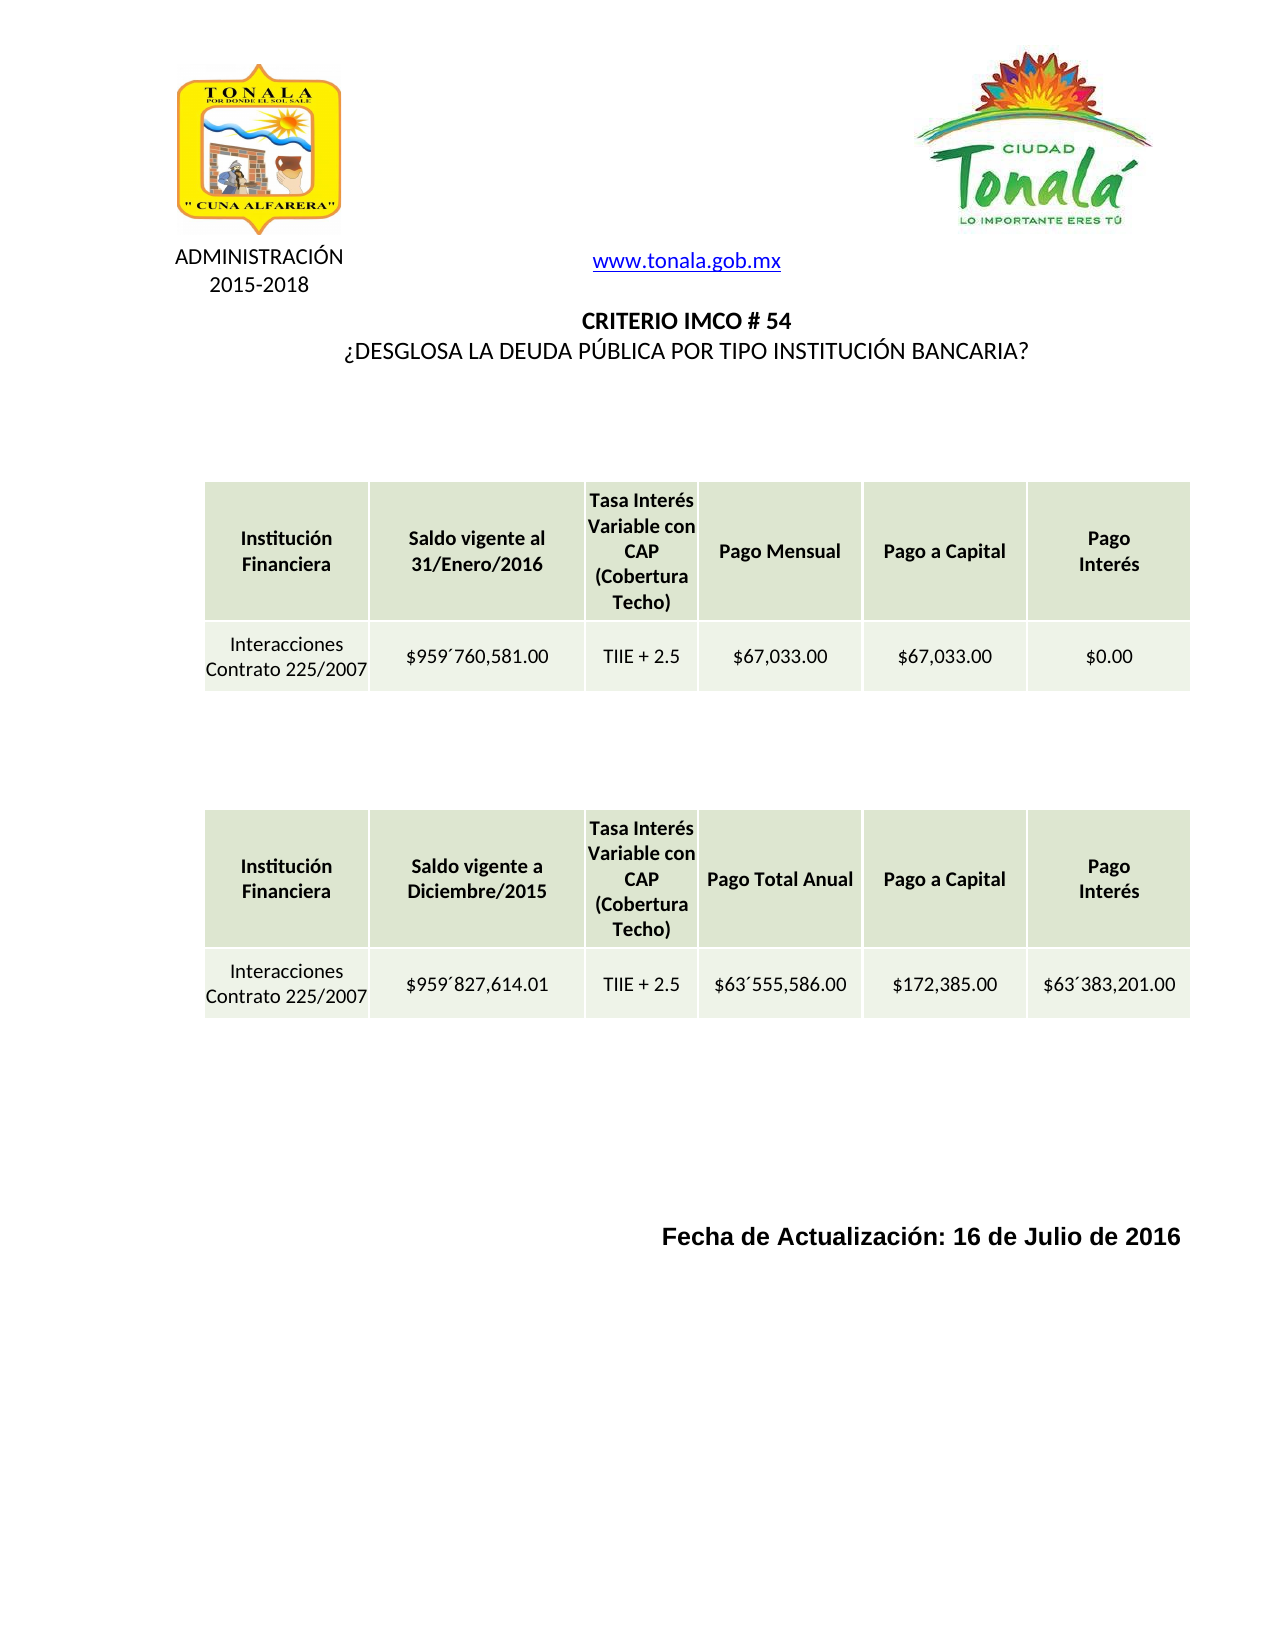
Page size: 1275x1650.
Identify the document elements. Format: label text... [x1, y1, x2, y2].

table_header Pago Mensual [699, 482, 861, 620]
table_header Tasa Interés Variable con CAP (Cobertura Techo) [586, 482, 697, 620]
picture [177, 64, 342, 235]
table_cell $0.00 [1028, 622, 1190, 691]
table_cell Interacciones Contrato 225/2007 [205, 622, 368, 691]
table_header Tasa Interés Variable con CAP (Cobertura Techo) [586, 810, 697, 947]
table_header Pago Interés [1028, 482, 1190, 620]
table_cell $67,033.00 [864, 622, 1026, 691]
table_header Saldo vigente al 31/Enero/2016 [370, 482, 584, 620]
table_cell Interacciones Contrato 225/2007 [205, 949, 368, 1018]
table_cell TIIE + 2.5 [586, 949, 697, 1018]
table_header Institución Financiera [205, 482, 368, 620]
text Fecha de Actualización: 16 de Julio de 2016 [192, 1221, 1181, 1250]
table_header Pago Total Anual [699, 810, 861, 947]
table_cell $63´383,201.00 [1028, 949, 1190, 1018]
table_header Institución Financiera [205, 810, 368, 947]
table_cell $172,385.00 [864, 949, 1026, 1018]
table_cell $63´555,586.00 [699, 949, 861, 1018]
picture [914, 45, 1154, 235]
table_header Saldo vigente a Diciembre/2015 [370, 810, 584, 947]
table_cell TIIE + 2.5 [586, 622, 697, 691]
table_header Pago a Capital [864, 482, 1026, 620]
table_header Pago Interés [1028, 810, 1190, 947]
table_cell $959´760,581.00 [370, 622, 584, 691]
table_cell $67,033.00 [699, 622, 861, 691]
table_header Pago a Capital [864, 810, 1026, 947]
table_cell $959´827,614.01 [370, 949, 584, 1018]
